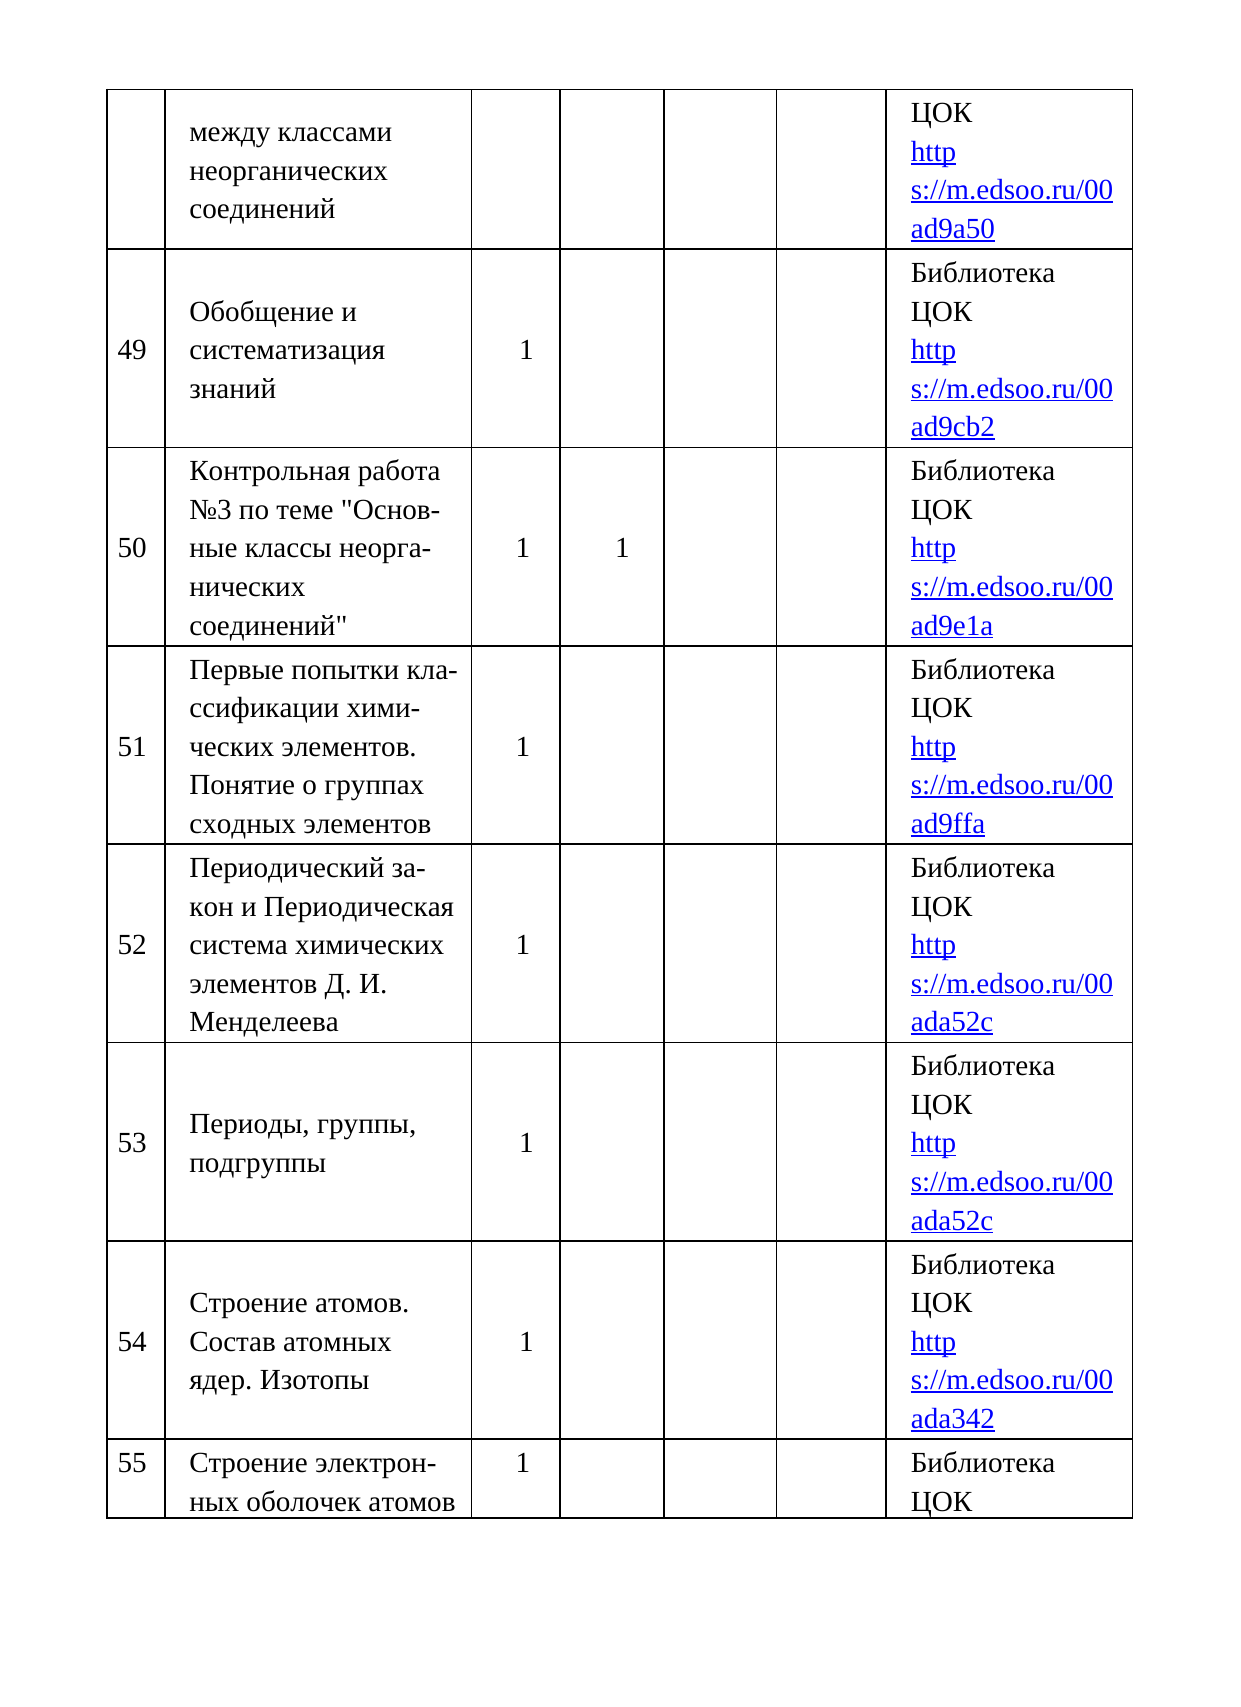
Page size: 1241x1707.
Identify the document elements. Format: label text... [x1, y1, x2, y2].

table_cell [777, 250, 885, 447]
table_cell [777, 1440, 885, 1517]
table_cell 1 [472, 1242, 559, 1438]
table_cell [665, 1043, 776, 1240]
table_cell Библиотека ЦОК https://m.edsoo.ru/00ad9e1a [887, 448, 1132, 645]
table_cell Библиотека ЦОК https://m.edsoo.ru/00ad9ffa [887, 647, 1132, 843]
table_cell 1 [472, 1043, 559, 1240]
table_cell [665, 90, 776, 248]
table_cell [166, 1440, 471, 1517]
table_cell 52 [108, 845, 164, 1042]
table_cell 51 [108, 647, 164, 843]
table_cell [665, 1440, 776, 1517]
table_cell 49 [108, 250, 164, 447]
table_cell Строение атомов. Состав атомных ядер. Изотопы [166, 1242, 471, 1438]
table_cell 50 [108, 448, 164, 645]
table_cell [777, 845, 885, 1042]
table_cell [665, 845, 776, 1042]
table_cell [887, 90, 1132, 248]
table_cell 1 [472, 845, 559, 1042]
table_cell [777, 1242, 885, 1438]
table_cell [166, 90, 471, 248]
table_cell [561, 90, 663, 248]
table_cell 1 [472, 250, 559, 447]
table_cell 1 [472, 90, 559, 248]
table_cell [561, 1440, 663, 1517]
table_cell Библиотека ЦОК https://m.edsoo.ru/00ada342 [887, 1242, 1132, 1438]
table_cell [665, 250, 776, 447]
table_cell Первые попытки кла-ссификации хими-ческих элементов. Понятие о группах сходных элементов [166, 647, 471, 843]
table_cell 54 [108, 1242, 164, 1438]
table_cell 1 [472, 448, 559, 645]
table_cell [665, 647, 776, 843]
table_cell 1 [472, 1440, 559, 1517]
table_cell 53 [108, 1043, 164, 1240]
table_cell 48 [108, 90, 164, 248]
table_cell Библиотека ЦОК https://m.edsoo.ru/00ada52c [887, 845, 1132, 1042]
table_cell Библиотека ЦОК https://m.edsoo.ru/00ad9cb2 [887, 250, 1132, 447]
table_cell Периодический за-кон и Периодическая система химических элементов Д. И. Менделеева [166, 845, 471, 1042]
table_cell [777, 90, 885, 248]
table_cell [777, 448, 885, 645]
table_cell Обобщение и систематизация знаний [166, 250, 471, 447]
table_cell 55 [108, 1440, 164, 1517]
table_cell 1 [472, 647, 559, 843]
table_cell [561, 647, 663, 843]
table_cell [561, 250, 663, 447]
table_cell [561, 1043, 663, 1240]
table_cell [777, 647, 885, 843]
table_cell 1 [561, 448, 663, 645]
table_cell Библиотека ЦОК https://m.edsoo.ru/00ada52c [887, 1043, 1132, 1240]
table_cell Периоды, группы, подгруппы [166, 1043, 471, 1240]
table_cell [665, 448, 776, 645]
table_cell [777, 1043, 885, 1240]
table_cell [887, 1440, 1132, 1517]
table_cell Контрольная работа №3 по теме "Основ-ные классы неорга-нических соединений" [166, 448, 471, 645]
table_cell [561, 845, 663, 1042]
table_cell [665, 1242, 776, 1438]
table_cell [561, 1242, 663, 1438]
